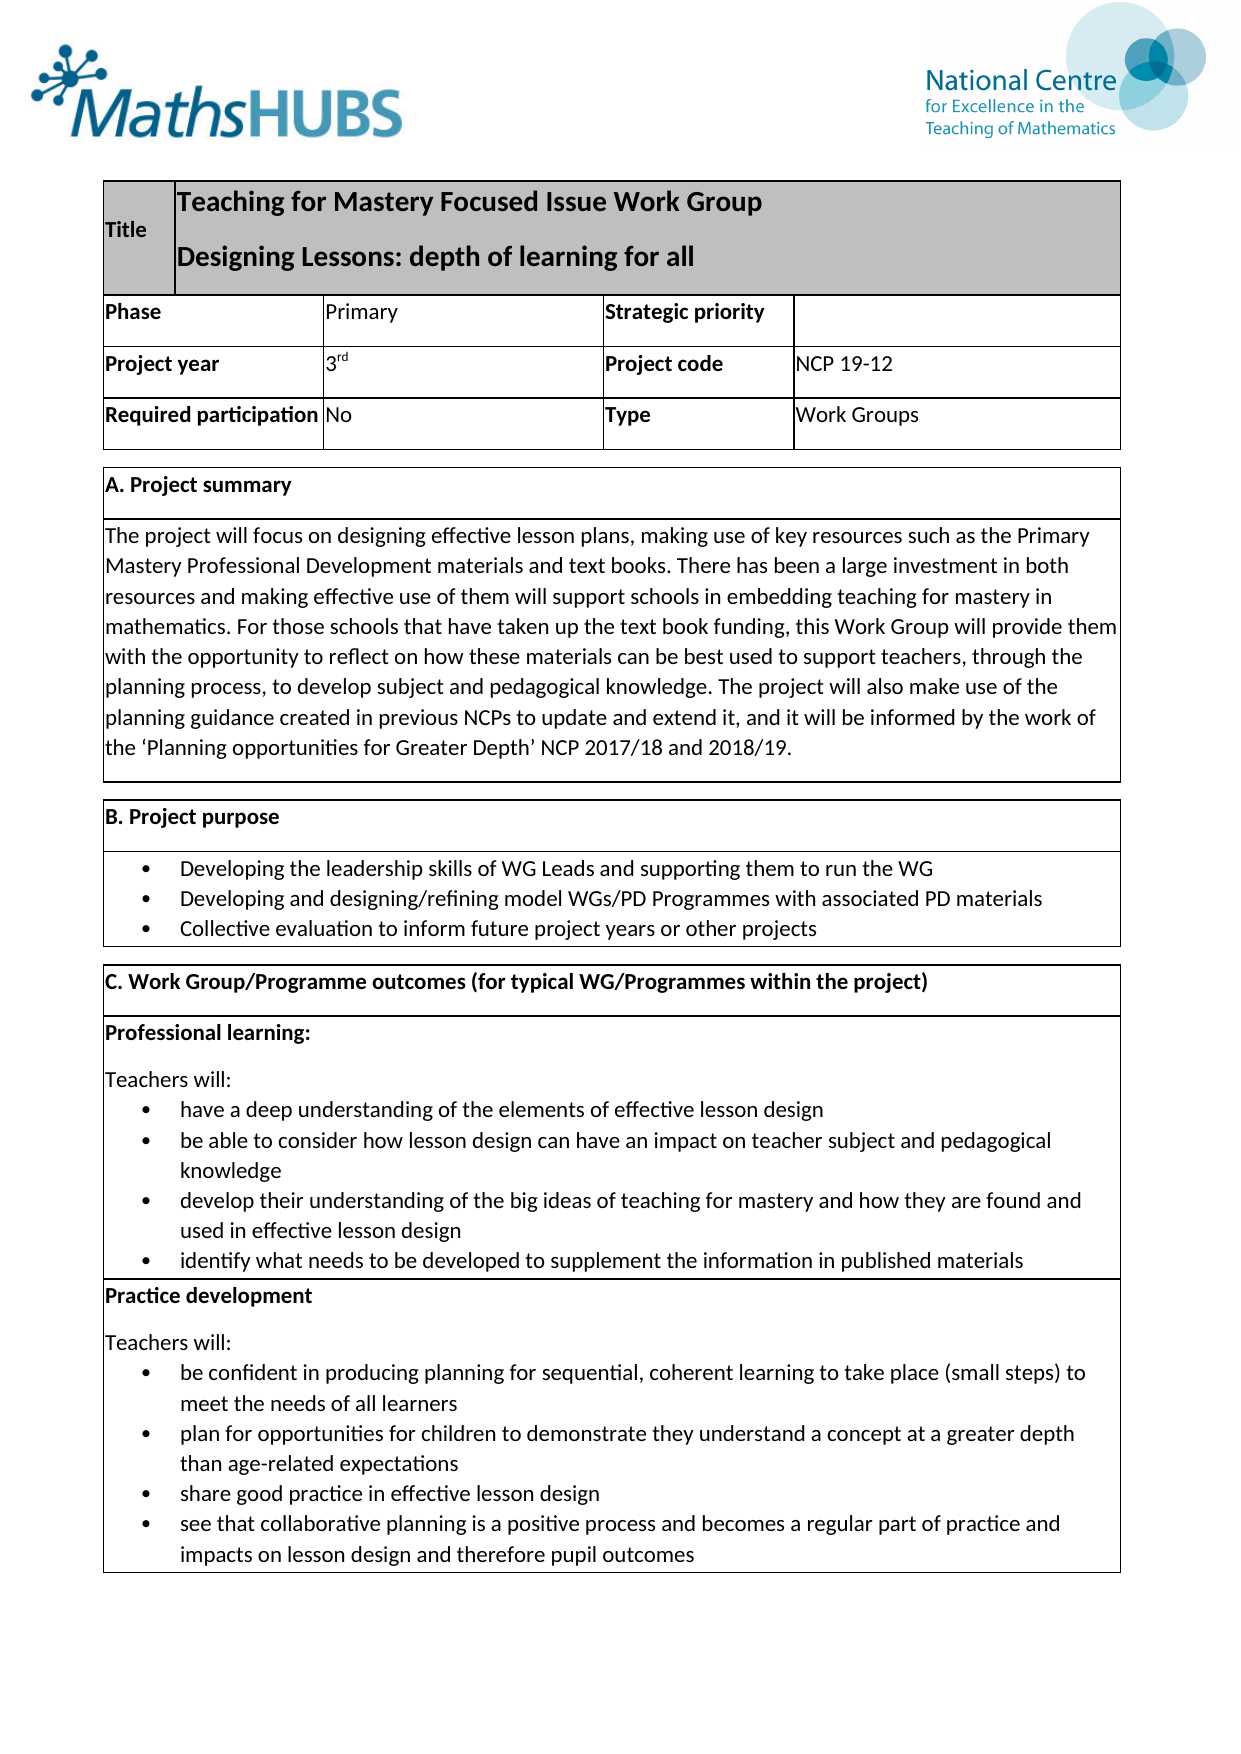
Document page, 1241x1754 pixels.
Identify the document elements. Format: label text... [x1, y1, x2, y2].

table_cell Work Groups [795, 399, 1120, 449]
table_cell Strategic priority [604, 296, 793, 346]
table_cell [795, 296, 1120, 346]
table_cell Type [604, 399, 793, 449]
table_header B. Project purpose [104, 801, 1120, 851]
table_cell Professional learning: Teachers will: have a deep understanding of the elements of effective lesson design be able to consider how lesson design can have an impact on teacher subject and pedagogical knowledge develop their understanding of the big ideas of teaching for mastery and how they are found and used in effective lesson design identify what needs to be developed to supplement the information in published materials [104, 1017, 1120, 1278]
table_header Title [104, 182, 174, 294]
table_cell No [324, 399, 603, 449]
table_cell Developing the leadership skills of WG Leads and supporting them to run the WG Developing and designing/refining model WGs/PD Programmes with associated PD materials Collective evaluation to inform future project years or other projects [104, 852, 1120, 946]
table_cell Required participation [104, 399, 323, 449]
table_header C. Work Group/Programme outcomes (for typical WG/Programmes within the project) [104, 966, 1120, 1015]
table_cell 3rd [324, 347, 603, 397]
table_cell Project year [104, 347, 323, 397]
table_header Teaching for Mastery Focused Issue Work Group Designing Lessons: depth of learning for all [176, 182, 1120, 294]
table_cell Primary [324, 296, 603, 346]
table_cell Practice development Teachers will: be confident in producing planning for sequential, coherent learning to take place (small steps) to meet the needs of all learners plan for opportunities for children to demonstrate they understand a concept at a greater depth than age-related expectations share good practice in effective lesson design see that collaborative planning is a positive process and becomes a regular part of practice and impacts on lesson design and therefore pupil outcomes [104, 1280, 1120, 1571]
table_cell Phase [104, 296, 323, 346]
table_cell The project will focus on designing effective lesson plans, making use of key resources such as the Primary Mastery Professional Development materials and text books. There has been a large investment in both resources and making effective use of them will support schools in embedding teaching for mastery in mathematics. For those schools that have taken up the text book funding, this Work Group will provide them with the opportunity to reflect on how these materials can be best used to support teachers, through the planning process, to develop subject and pedagogical knowledge. The project will also make use of the planning guidance created in previous NCPs to update and extend it, and it will be informed by the work of the ‘Planning opportunities for Greater Depth’ NCP 2017/18 and 2018/19. [104, 520, 1120, 781]
table_cell Project code [604, 347, 793, 397]
picture [925, 0, 1236, 147]
picture [8, 22, 423, 159]
table_cell NCP 19-12 [795, 347, 1120, 397]
table_header A. Project summary [104, 468, 1120, 518]
